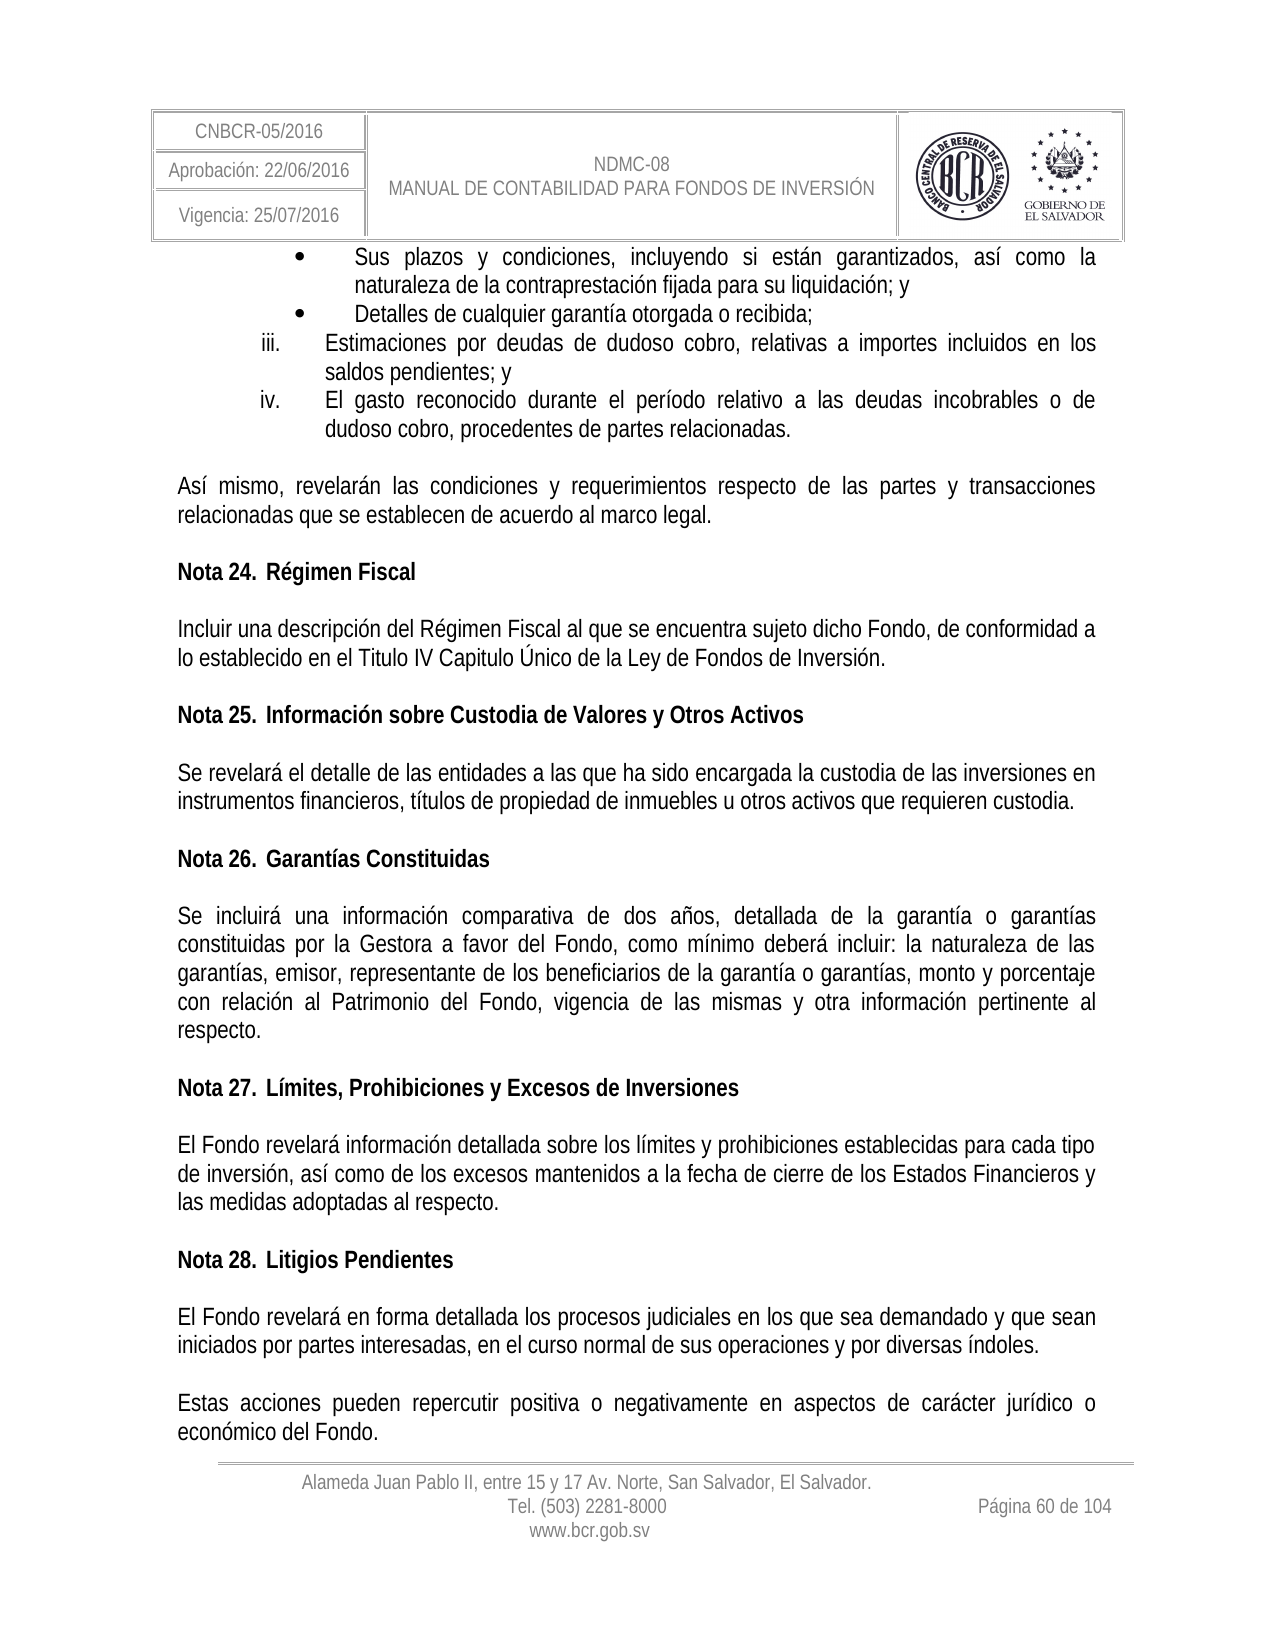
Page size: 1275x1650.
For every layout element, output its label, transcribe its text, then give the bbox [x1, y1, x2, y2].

list Detalles de cualquier garantía otorgada o recibida; [295, 299, 1098, 328]
text Así mismo, revelarán las condiciones y requerimientos respecto de las partes y transacciones relacionadas que se establecen de acuerdo al marco legal. [177, 471, 1098, 528]
list Información sobre Custodia de Valores y Otros Activos [177, 700, 1098, 729]
list Garantías Constituidas [177, 843, 1098, 872]
list Régimen Fiscal [177, 557, 1098, 586]
list Sus plazos y condiciones, incluyendo si están garantizados, así como la naturaleza de la contraprestación fijada para su liquidación; y [295, 177, 908, 239]
text El Fondo revelará en forma detallada los procesos judiciales en los que sea demandado y que sean iniciados por partes interesadas, en el curso normal de sus operaciones y por diversas índoles. [177, 1302, 1098, 1359]
text Se revelará el detalle de las entidades a las que ha sido encargada la custodia de las inversiones en instrumentos financieros, títulos de propiedad de inmuebles u otros activos que requieren custodia. [177, 758, 1098, 815]
text Incluir una descripción del Régimen Fiscal al que se encuentra sujeto dicho Fondo, de conformidad a lo establecido en el Titulo IV Capitulo Único de la Ley de Fondos de Inversión. [177, 614, 1098, 672]
list Límites, Prohibiciones y Excesos de Inversiones [177, 1073, 1098, 1101]
list Sus plazos y condiciones, incluyendo si están garantizados, así como la naturaleza de la contraprestación fijada para su liquidación; y [295, 242, 1098, 299]
text Estas acciones pueden repercutir positiva o negativamente en aspectos de carácter jurídico o económico del Fondo. [177, 1388, 1098, 1445]
list El gasto reconocido durante el período relativo a las deudas incobrables o de dudoso cobro, procedentes de partes relacionadas. [281, 385, 1098, 442]
text Se incluirá una información comparativa de dos años, detallada de la garantía o garantías constituidas por la Gestora a favor del Fondo, como mínimo deberá incluir: la naturaleza de las garantías, emisor, representante de los beneficiarios de la garantía o garantías, monto y porcentaje con relación al Patrimonio del Fondo, vigencia de las mismas y otra información pertinente al respecto. [177, 901, 1098, 1044]
text El Fondo revelará información detallada sobre los límites y prohibiciones establecidas para cada tipo de inversión, así como de los excesos mantenidos a la fecha de cierre de los Estados Financieros y las medidas adoptadas al respecto. [177, 1130, 1098, 1216]
picture [908, 112, 1112, 239]
list Litigios Pendientes [177, 1244, 1098, 1273]
list Estimaciones por deudas de dudoso cobro, relativas a importes incluidos en los saldos pendientes; y [281, 328, 1098, 385]
